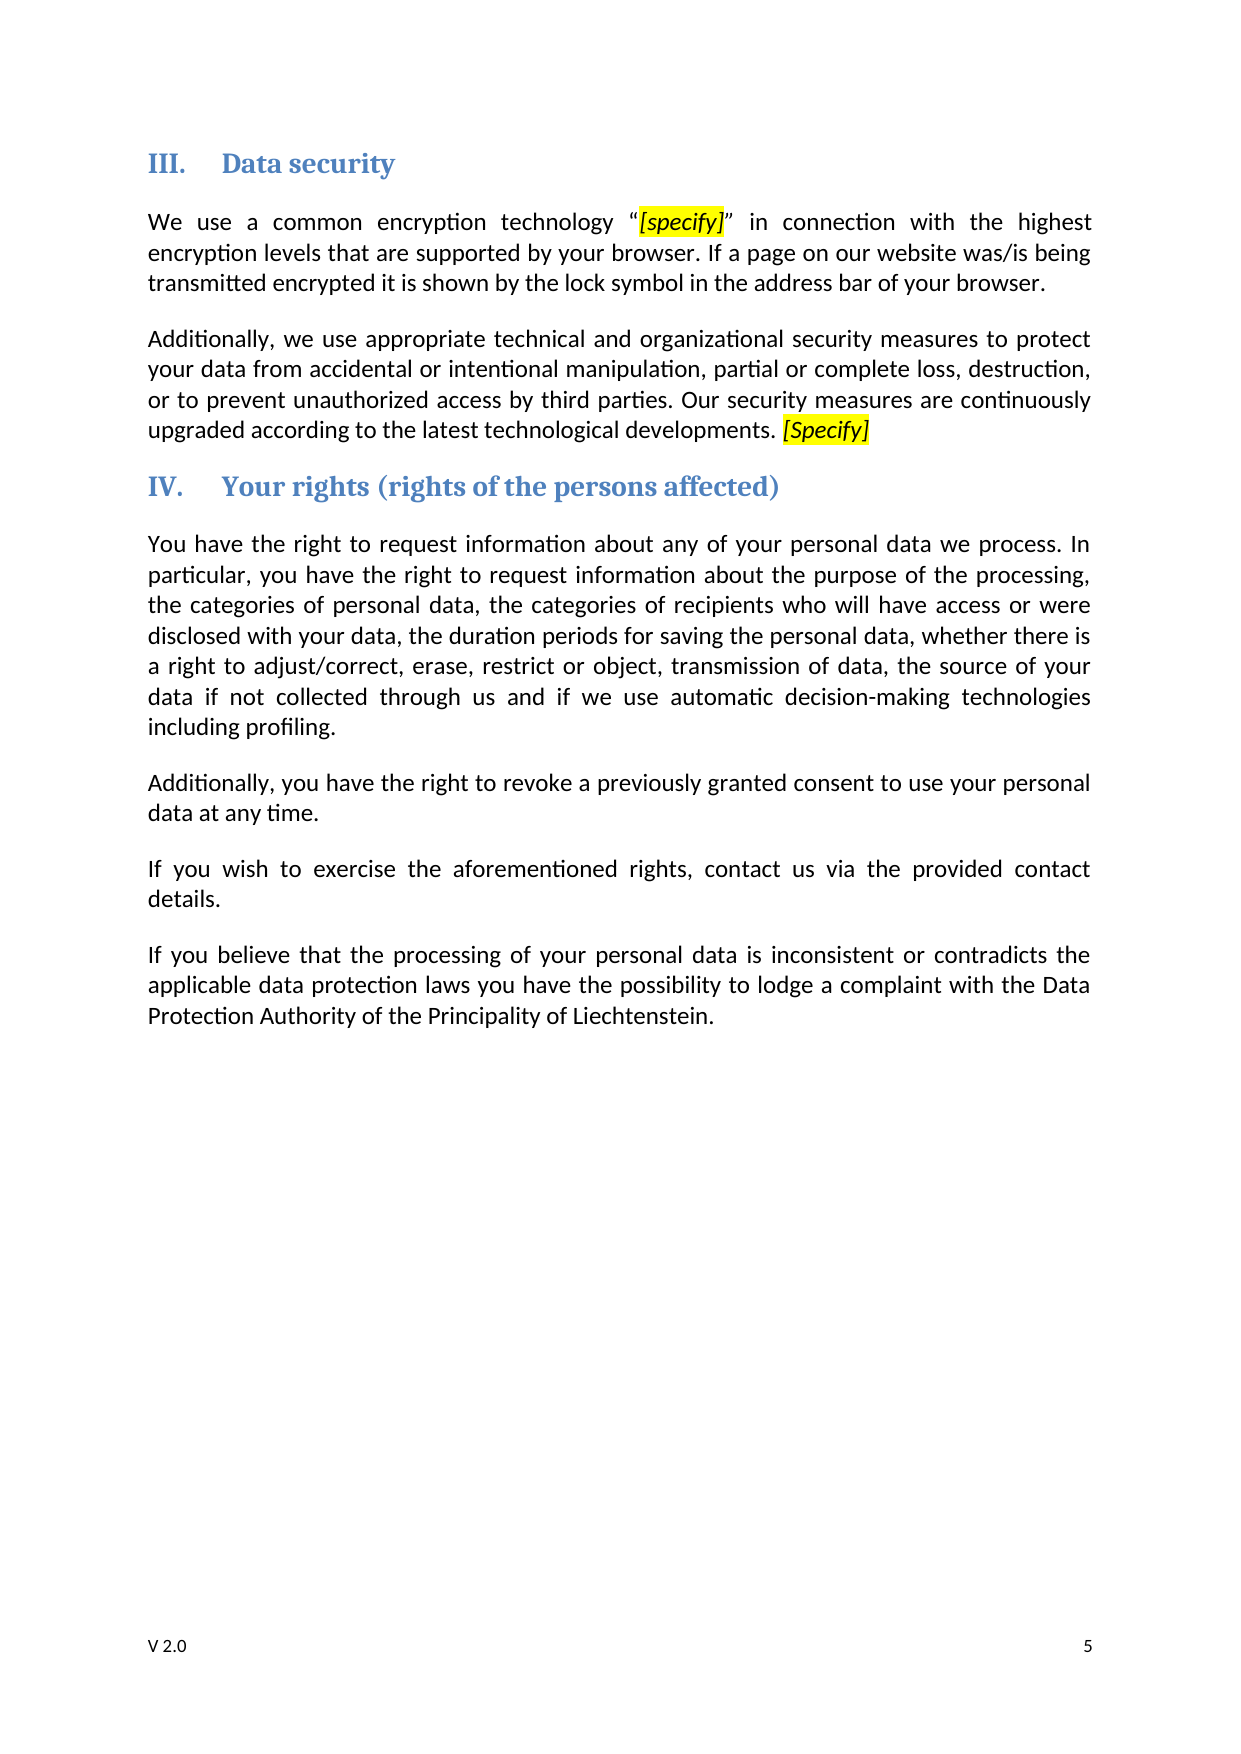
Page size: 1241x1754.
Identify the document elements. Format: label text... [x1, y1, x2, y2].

text Additionally, you have the right to revoke a previously granted consent to use your personal data at any time. [148, 767, 1092, 828]
subtitle IV. Your rights (rights of the persons affected) [148, 470, 1092, 503]
text If you believe that the processing of your personal data is inconsistent or contradicts the applicable data protection laws you have the possibility to lodge a complaint with the Data Protection Authority of the Principality of Liechtenstein. [148, 939, 1092, 1031]
text Additionally, we use appropriate technical and organizational security measures to protect your data from accidental or intentional manipulation, partial or complete loss, destruction, or to prevent unauthorized access by third parties. Our security measures are continuously upgraded according to the latest technological developments. [Specify] [148, 323, 1092, 445]
text We use a common encryption technology “[specify]” in connection with the highest encryption levels that are supported by your browser. If a page on our website was/is being transmitted encrypted it is shown by the lock symbol in the address bar of your browser. [148, 206, 1092, 298]
text If you wish to exercise the aforementioned rights, contact us via the provided contact details. [148, 853, 1092, 914]
text You have the right to request information about any of your personal data we process. In particular, you have the right to request information about the purpose of the processing, the categories of personal data, the categories of recipients who will have access or were disclosed with your data, the duration periods for saving the personal data, whether there is a right to adjust/correct, erase, restrict or object, transmission of data, the source of your data if not collected through us and if we use automatic decision-making technologies including profiling. [148, 528, 1092, 742]
subtitle III. Data security [148, 148, 1092, 181]
